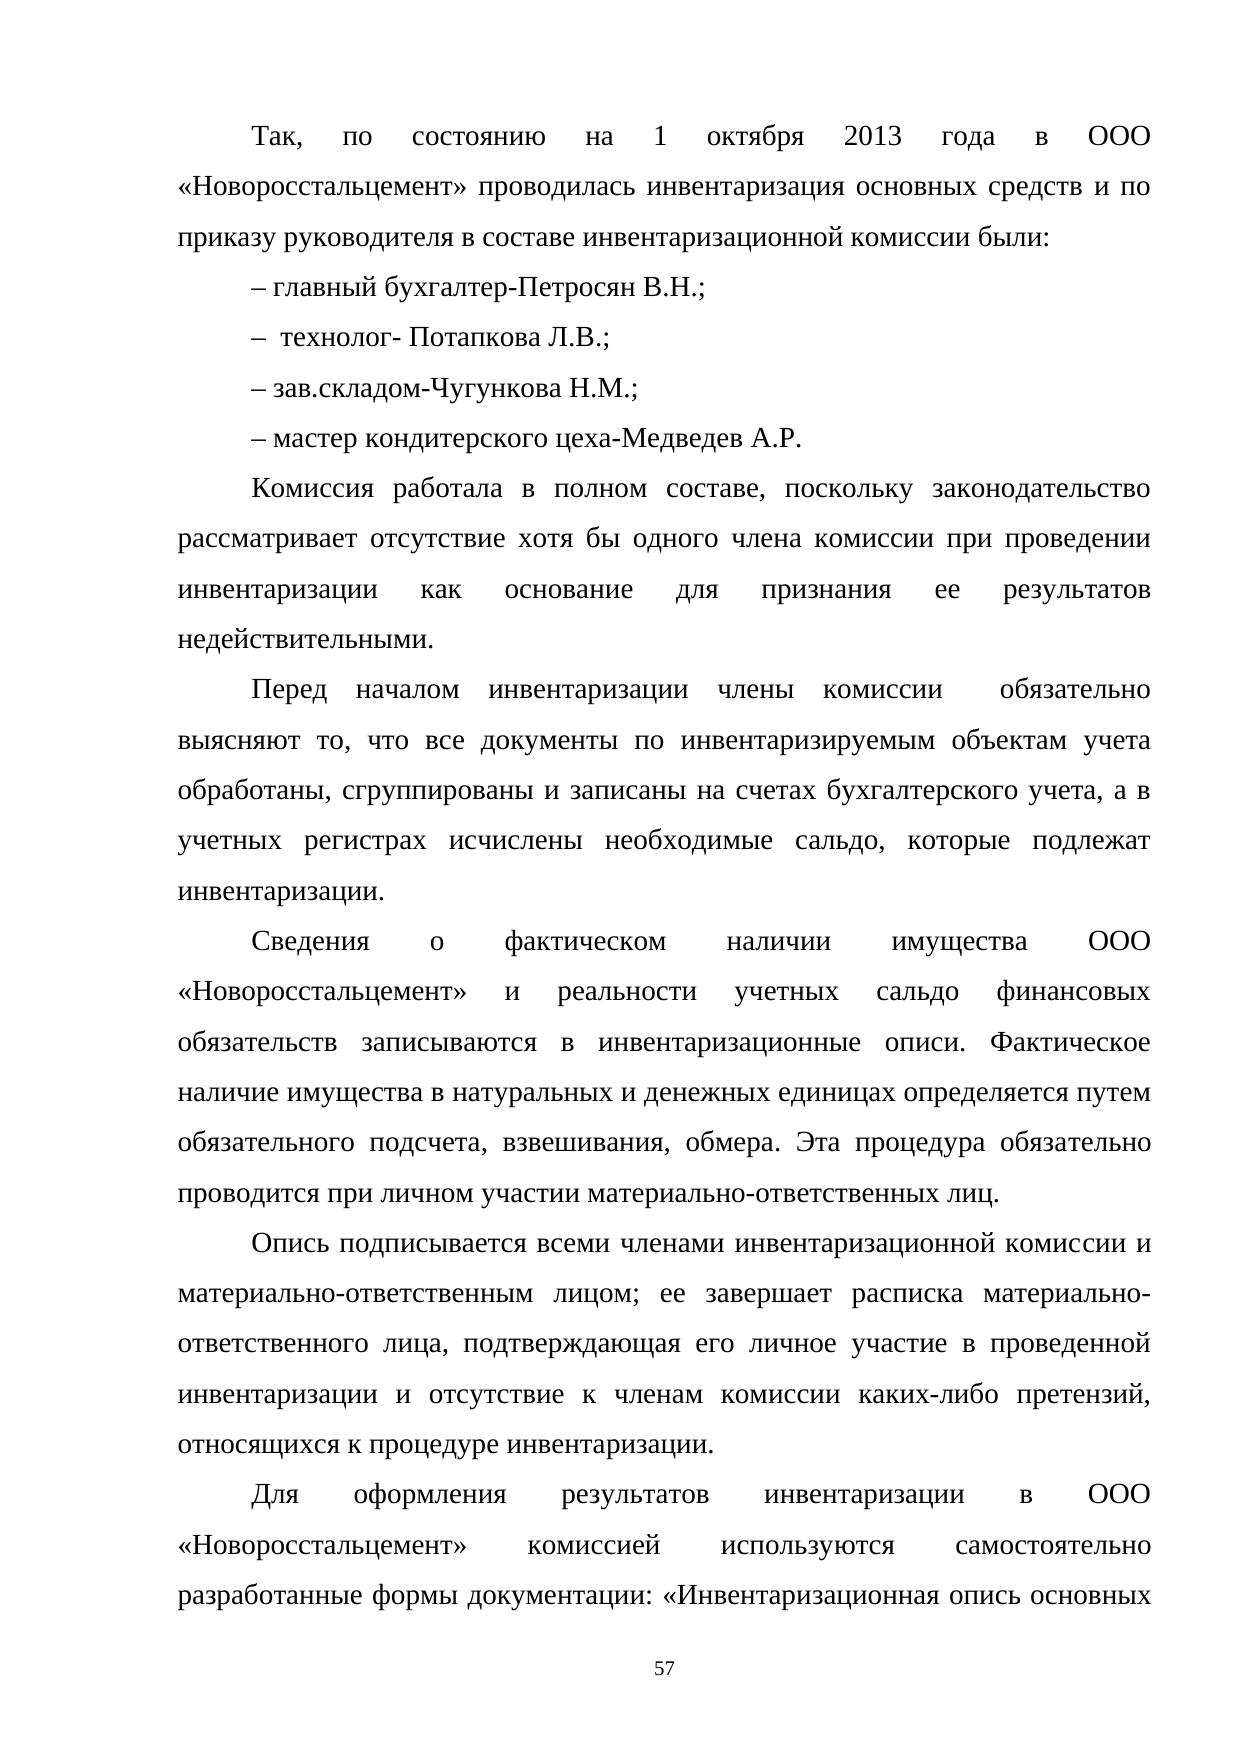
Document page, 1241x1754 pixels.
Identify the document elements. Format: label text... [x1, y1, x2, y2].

text – технолог- Потапкова Л.В.; [177, 319, 1152, 353]
text – зав.складом-Чугункова Н.М.; [177, 370, 1152, 403]
text – мастер кондитерского цеха-Медведев А.Р. [177, 420, 1152, 453]
text Сведения о фактическом наличии имущества ООО «Новоросстальцемент» и реальности учетных сальдо финансовых обязательств записываются в инвентаризационные описи. Фактическое наличие имущества в натуральных и денежных единицах определяется путем обязательного подсчета, взвешивания, обмера. Эта процедура обязательно проводится при личном участии материально-ответственных лиц. [177, 923, 1152, 1208]
text Перед началом инвентаризации члены комиссии обязательно выясняют то, что все документы по инвентаризируемым объектам учета обработаны, сгруппированы и записаны на счетах бухгалтерского учета, а в учетных регистрах исчислены необходимые сальдо, которые подлежат инвентаризации. [177, 672, 1152, 906]
text Комиссия работала в полном составе, поскольку законодательство рассматривает отсутствие хотя бы одного члена комиссии при проведении инвентаризации как основание для признания ее результатов недействительными. [177, 470, 1152, 655]
text Так, по состоянию на 1 октября 2013 года в ООО «Новоросстальцемент» проводилась инвентаризация основных средств и по приказу руководителя в составе инвентаризационной комиссии были: [177, 118, 1152, 252]
text Опись подписывается всеми членами инвентаризационной комиссии и материально-ответственным лицом; ее завершает расписка материально-ответственного лица, подтверждающая его личное участие в проведенной инвентаризации и отсутствие к членам комиссии каких-либо претензий, относящихся к процедуре инвентаризации. [177, 1225, 1152, 1460]
text – главный бухгалтер-Петросян В.Н.; [177, 269, 1152, 303]
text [177, 1477, 1152, 1611]
